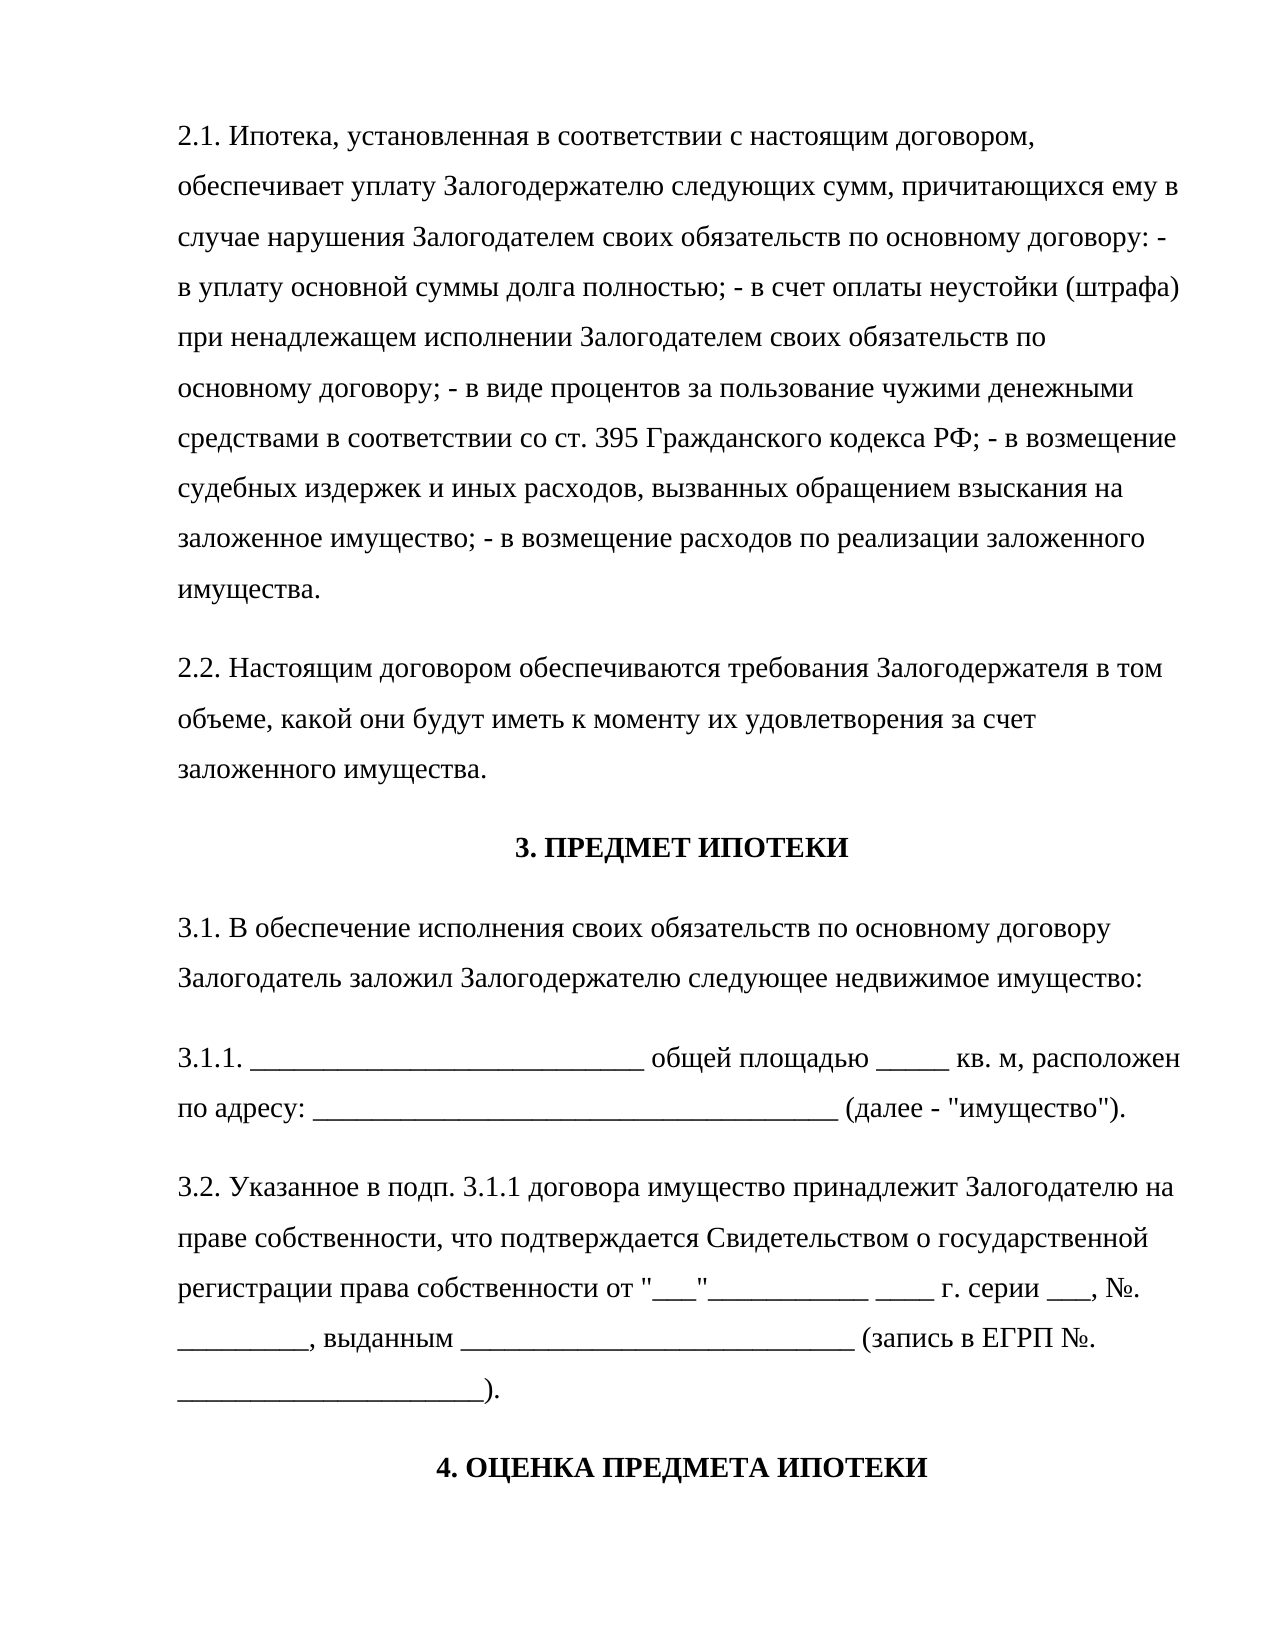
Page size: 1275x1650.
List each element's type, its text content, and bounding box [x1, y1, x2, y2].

text 3.1.1. ___________________________ общей площадью _____ кв. м, расположен по адресу: ____________________________________ (далее - "имущество"). [177, 1040, 1186, 1124]
text 3.2. Указанное в подп. 3.1.1 договора имущество принадлежит Залогодателю на праве собственности, что подтверждается Свидетельством о государственной регистрации права собственности от "___"___________ ____ г. серии ___, №. _________, выданным ___________________________ (запись в ЕГРП №. _____________________). [177, 1169, 1186, 1404]
text 2.1. Ипотека, установленная в соответствии с настоящим договором, обеспечивает уплату Залогодержателю следующих сумм, причитающихся ему в случае нарушения Залогодателем своих обязательств по основному договору: - в уплату основной суммы долга полностью; - в счет оплаты неустойки (штрафа) при ненадлежащем исполнении Залогодателем своих обязательств по основному договору; - в виде процентов за пользование чужими денежными средствами в соответствии со ст. 395 Гражданского кодекса РФ; - в возмещение судебных издержек и иных расходов, вызванных обращением взыскания на заложенное имущество; - в возмещение расходов по реализации заложенного имущества. [177, 118, 1186, 604]
text 3.1. В обеспечение исполнения своих обязательств по основному договору Залогодатель заложил Залогодержателю следующее недвижимое имущество: [177, 910, 1186, 994]
text 3. ПРЕДМЕТ ИПОТЕКИ [177, 831, 1186, 864]
text 2.2. Настоящим договором обеспечиваются требования Залогодержателя в том объеме, какой они будут иметь к моменту их удовлетворения за счет заложенного имущества. [177, 650, 1186, 784]
text 4. ОЦЕНКА ПРЕДМЕТА ИПОТЕКИ [177, 1450, 1186, 1484]
